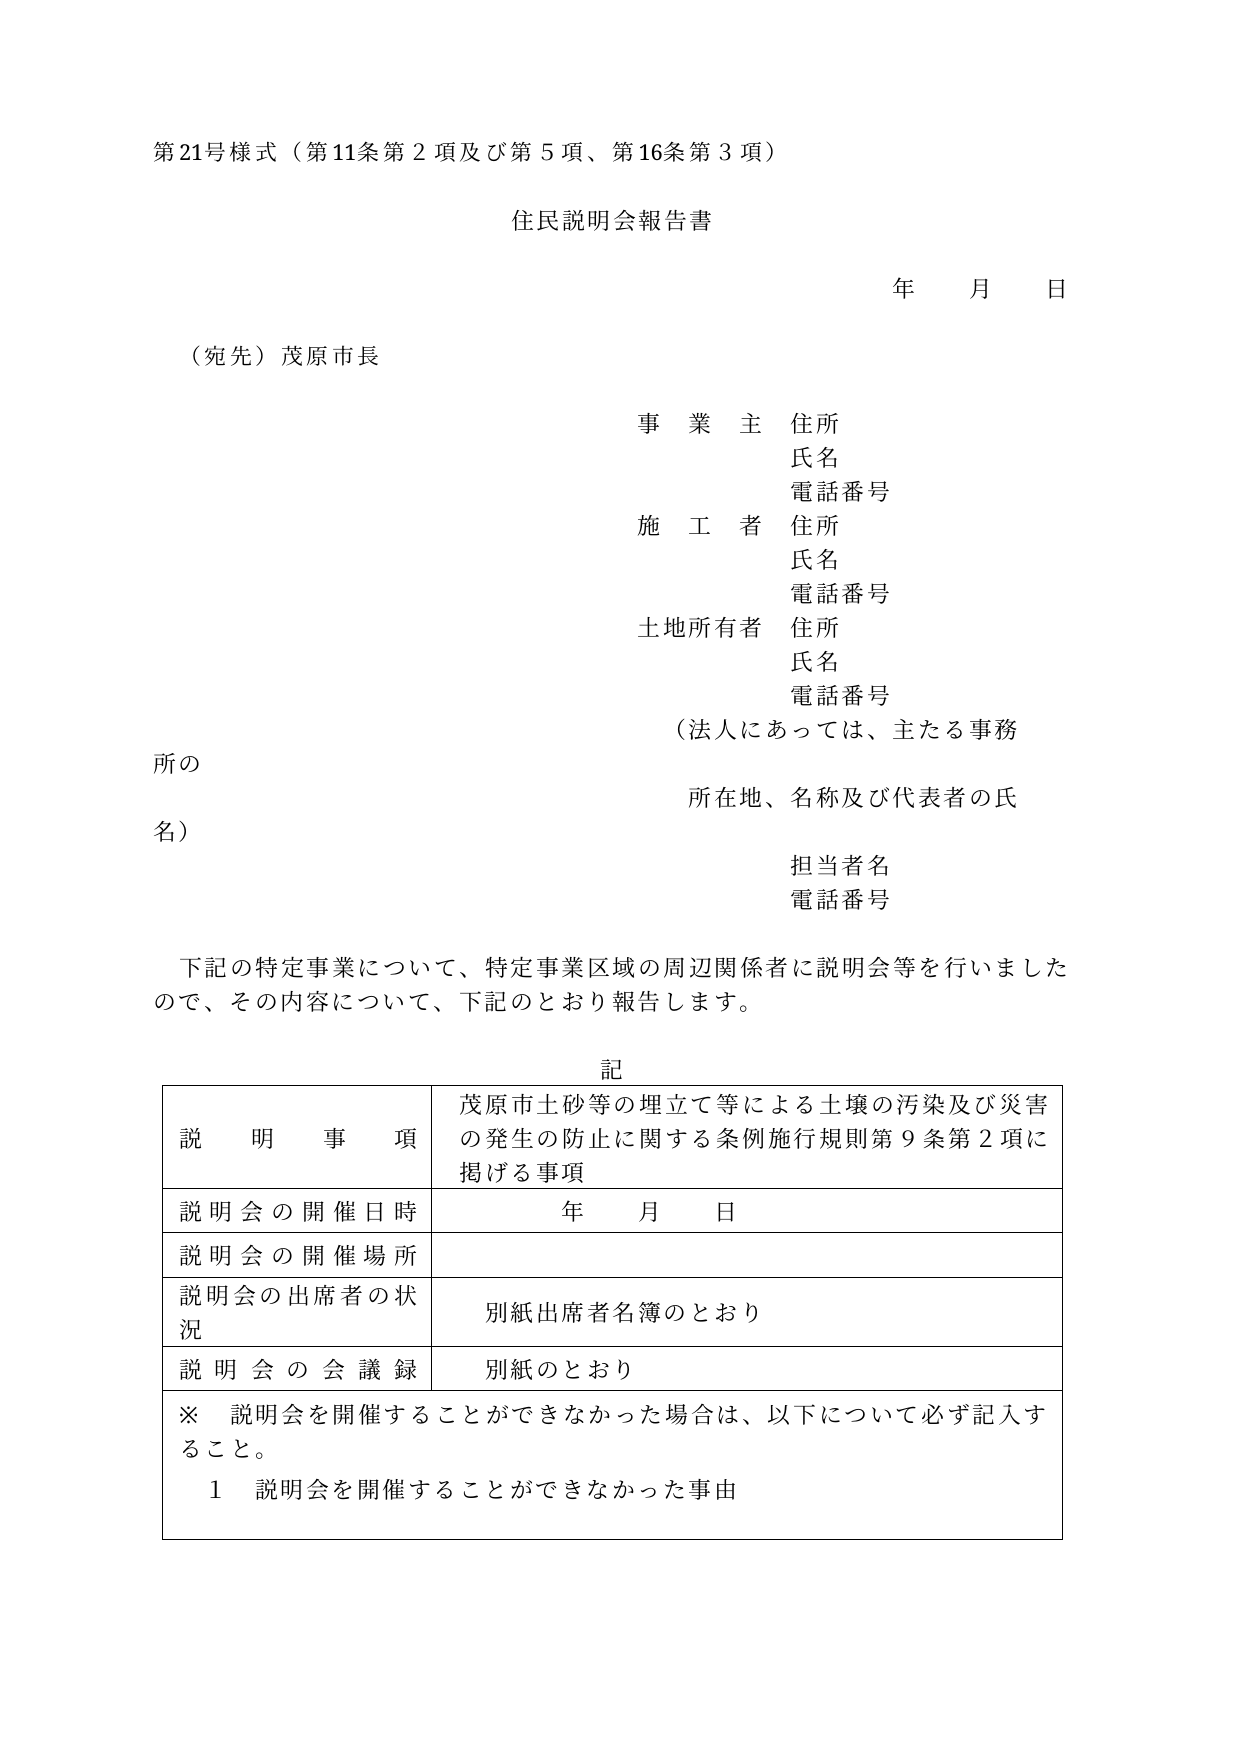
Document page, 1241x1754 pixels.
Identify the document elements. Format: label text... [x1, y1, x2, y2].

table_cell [163, 1391, 1062, 1539]
text 電話番号 [153, 881, 1000, 915]
table_cell 説明会の開催日時 [163, 1189, 431, 1232]
text （宛先）茂原市長 [153, 338, 1072, 372]
text 第21号様式（第11条第２項及び第５項、第16条第３項） [153, 134, 1072, 168]
subtitle 記 [153, 1051, 1072, 1085]
text 事 業 主 住所 [153, 406, 1039, 440]
table_header 茂原市土砂等の埋立て等による土壌の汚染及び災害の発生の防止に関する条例施行規則第９条第２項に掲げる事項 [432, 1086, 1062, 1188]
text 所在地、名称及び代表者の氏名） [153, 779, 1023, 847]
text 下記の特定事業について、特定事業区域の周辺関係者に説明会等を行いましたので、その内容について、下記のとおり報告します。 [153, 949, 1072, 1017]
text 土地所有者 住所 [153, 610, 1039, 644]
text 氏名 [153, 644, 1053, 678]
text （法人にあっては、主たる事務所の [153, 712, 1023, 779]
table_cell [432, 1233, 1062, 1277]
table_cell 説明会の会議録 [163, 1347, 431, 1390]
table_cell 別紙出席者名簿のとおり [432, 1278, 1062, 1346]
text 年 月 日 [153, 270, 1072, 304]
table_cell 別紙のとおり [432, 1347, 1062, 1390]
table_cell 説明会の開催場所 [163, 1233, 431, 1277]
table_header 説明事項 [163, 1086, 431, 1188]
text 氏名 [153, 542, 1039, 576]
text 電話番号 [153, 474, 1039, 508]
text 電話番号 [153, 678, 1000, 712]
text 住民説明会報告書 [153, 202, 1072, 236]
text 電話番号 [153, 576, 1000, 610]
table_cell 年 月 日 [432, 1189, 1062, 1232]
text 氏名 [153, 440, 1053, 474]
table_cell 説明会の出席者の状況 [163, 1278, 431, 1346]
text 施 工 者 住所 [153, 508, 1039, 542]
text 担当者名 [153, 847, 1039, 881]
